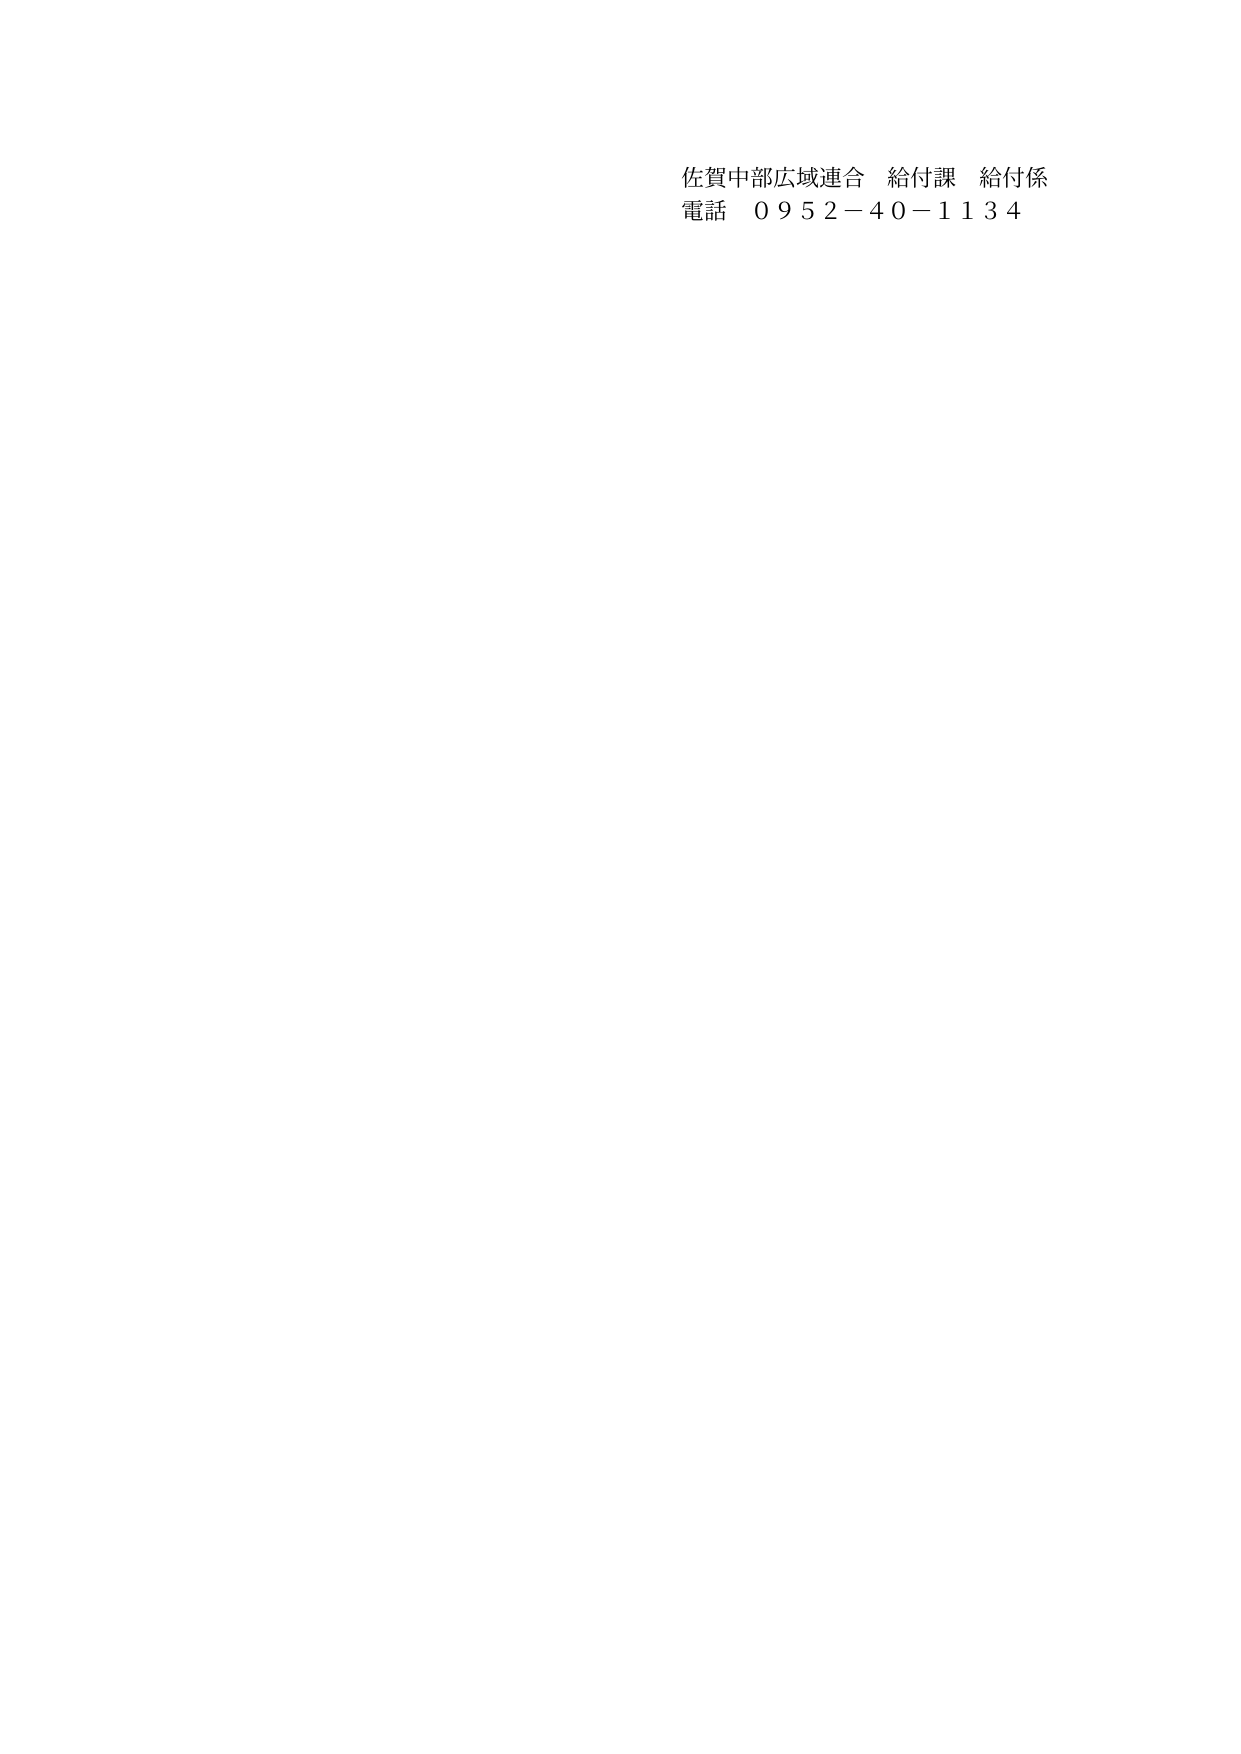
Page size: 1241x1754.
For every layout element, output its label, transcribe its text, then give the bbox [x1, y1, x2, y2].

text 電話 ０９５２－４０－１１３４ [177, 193, 1063, 226]
text 佐賀中部広域連合 給付課 給付係 [177, 161, 1063, 193]
